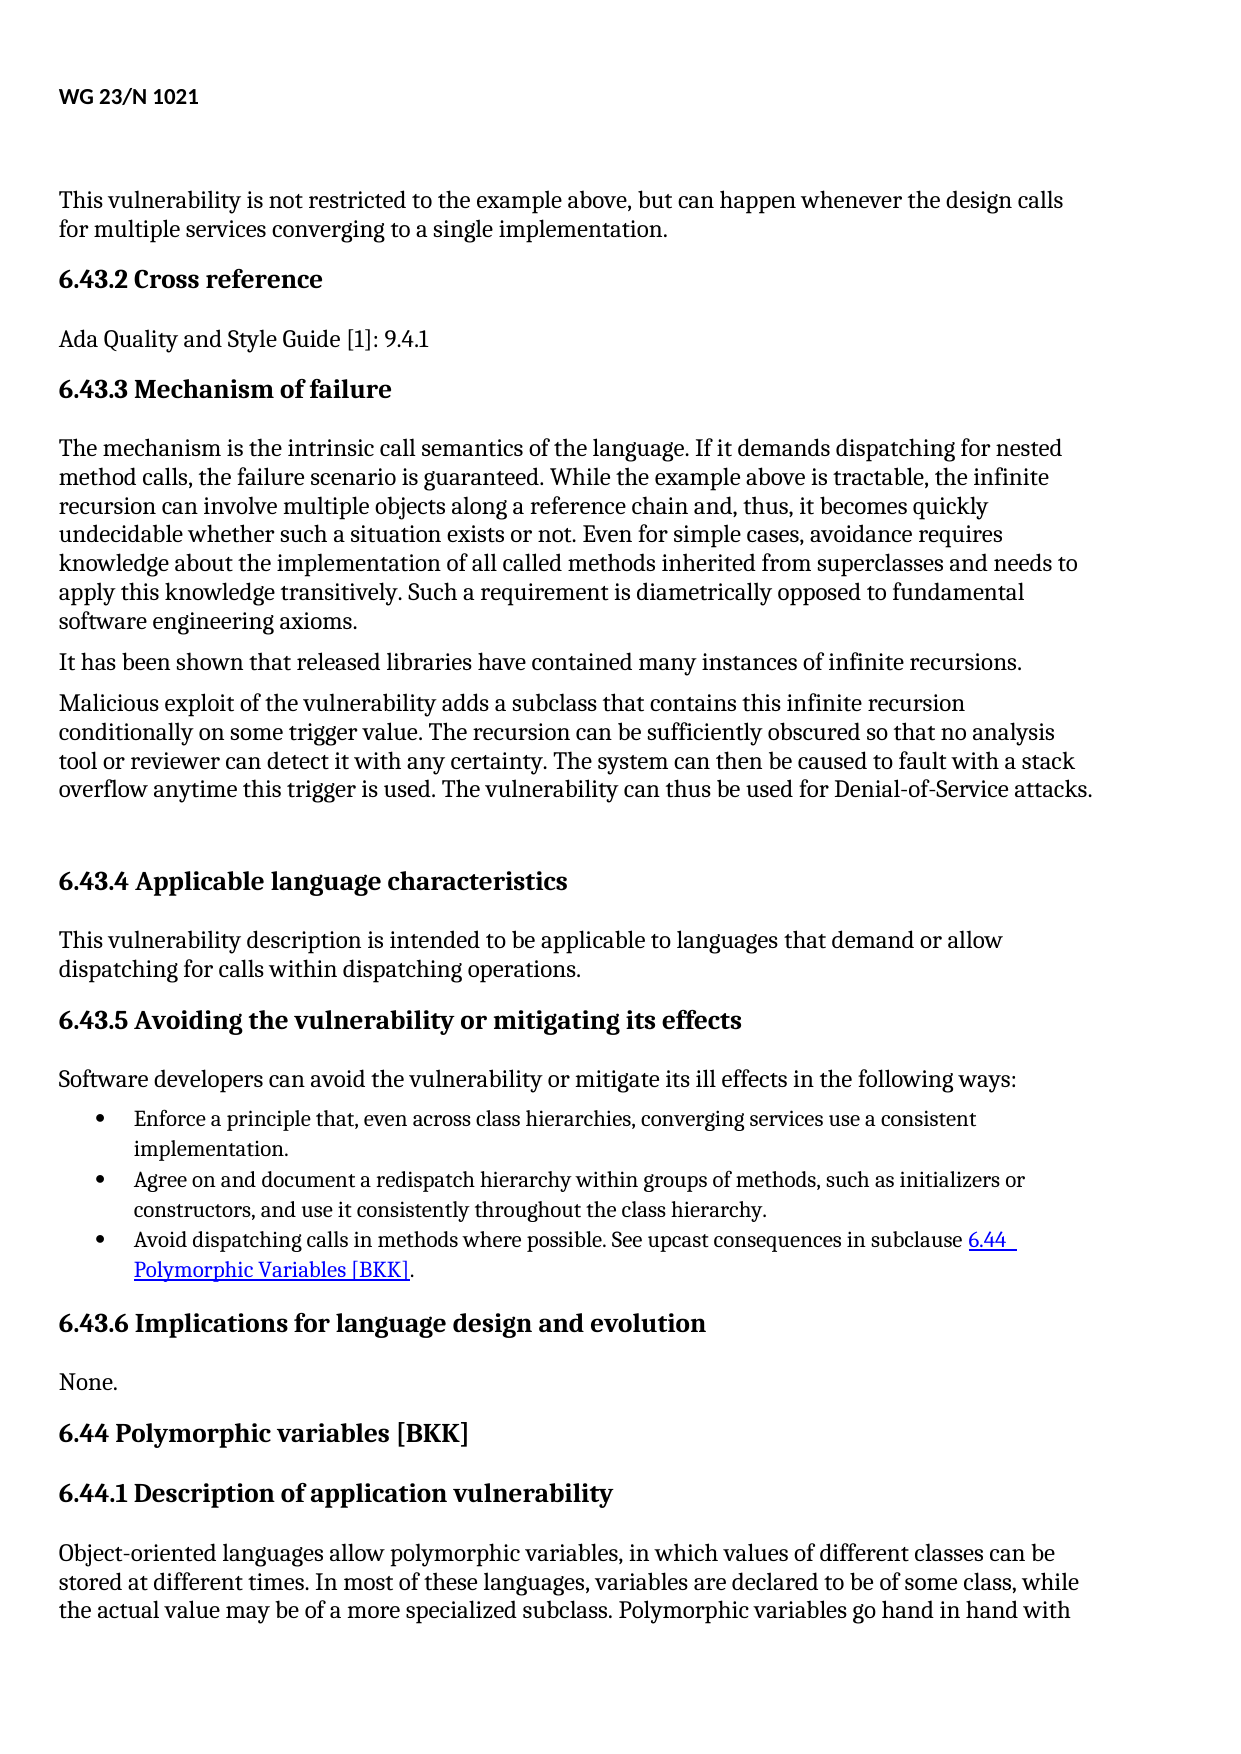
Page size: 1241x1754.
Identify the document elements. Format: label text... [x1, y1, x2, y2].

subtitle 6.43.4 Applicable language characteristics [58, 866, 1099, 897]
text Ada Quality and Style Guide [1]: 9.4.1 [58, 324, 1099, 353]
text It has been shown that released libraries have contained many instances of infinite recursions. [58, 648, 1099, 677]
text Malicious exploit of the vulnerability adds a subclass that contains this infinite recursion conditionally on some trigger value. The recursion can be sufficiently obscured so that no analysis tool or reviewer can detect it with any certainty. The system can then be caused to fault with a stack overflow anytime this trigger is used. The vulnerability can thus be used for Denial-of-Service attacks. [58, 689, 1099, 804]
subtitle 6.44 Polymorphic variables [BKK] [58, 1418, 1099, 1449]
text None. [58, 1368, 1099, 1397]
subtitle 6.43.5 Avoiding the vulnerability or mitigating its effects [58, 1005, 1099, 1036]
text The mechanism is the intrinsic call semantics of the language. If it demands dispatching for nested method calls, the failure scenario is guaranteed. While the example above is tractable, the infinite recursion can involve multiple objects along a reference chain and, thus, it becomes quickly undecidable whether such a situation exists or not. Even for simple cases, avoidance requires knowledge about the implementation of all called methods inherited from superclasses and needs to apply this knowledge transitively. Such a requirement is diametrically opposed to fundamental software engineering axioms. [58, 434, 1099, 635]
subtitle 6.43.2 Cross reference [58, 264, 1099, 296]
list Enforce a principle that, even across class hierarchies, converging services use a consistent implementation. [96, 1106, 1099, 1163]
subtitle 6.43.3 Mechanism of failure [58, 374, 1099, 405]
subtitle 6.44.1 Description of application vulnerability [58, 1478, 1099, 1510]
subtitle 6.43.6 Implications for language design and evolution [58, 1308, 1099, 1339]
list Avoid dispatching calls in methods where possible. See upcast consequences in subclause 6.44 Polymorphic Variables [BKK]. [96, 1227, 1099, 1283]
text Software developers can avoid the vulnerability or mitigate its ill effects in the following ways: [58, 1065, 1099, 1093]
text This vulnerability is not restricted to the example above, but can happen whenever the design calls for multiple services converging to a single implementation. [58, 186, 1099, 243]
text This vulnerability description is intended to be applicable to languages that demand or allow dispatching for calls within dispatching operations. [58, 926, 1099, 984]
list Agree on and document a redispatch hierarchy within groups of methods, such as initializers or constructors, and use it consistently throughout the class hierarchy. [96, 1166, 1099, 1223]
